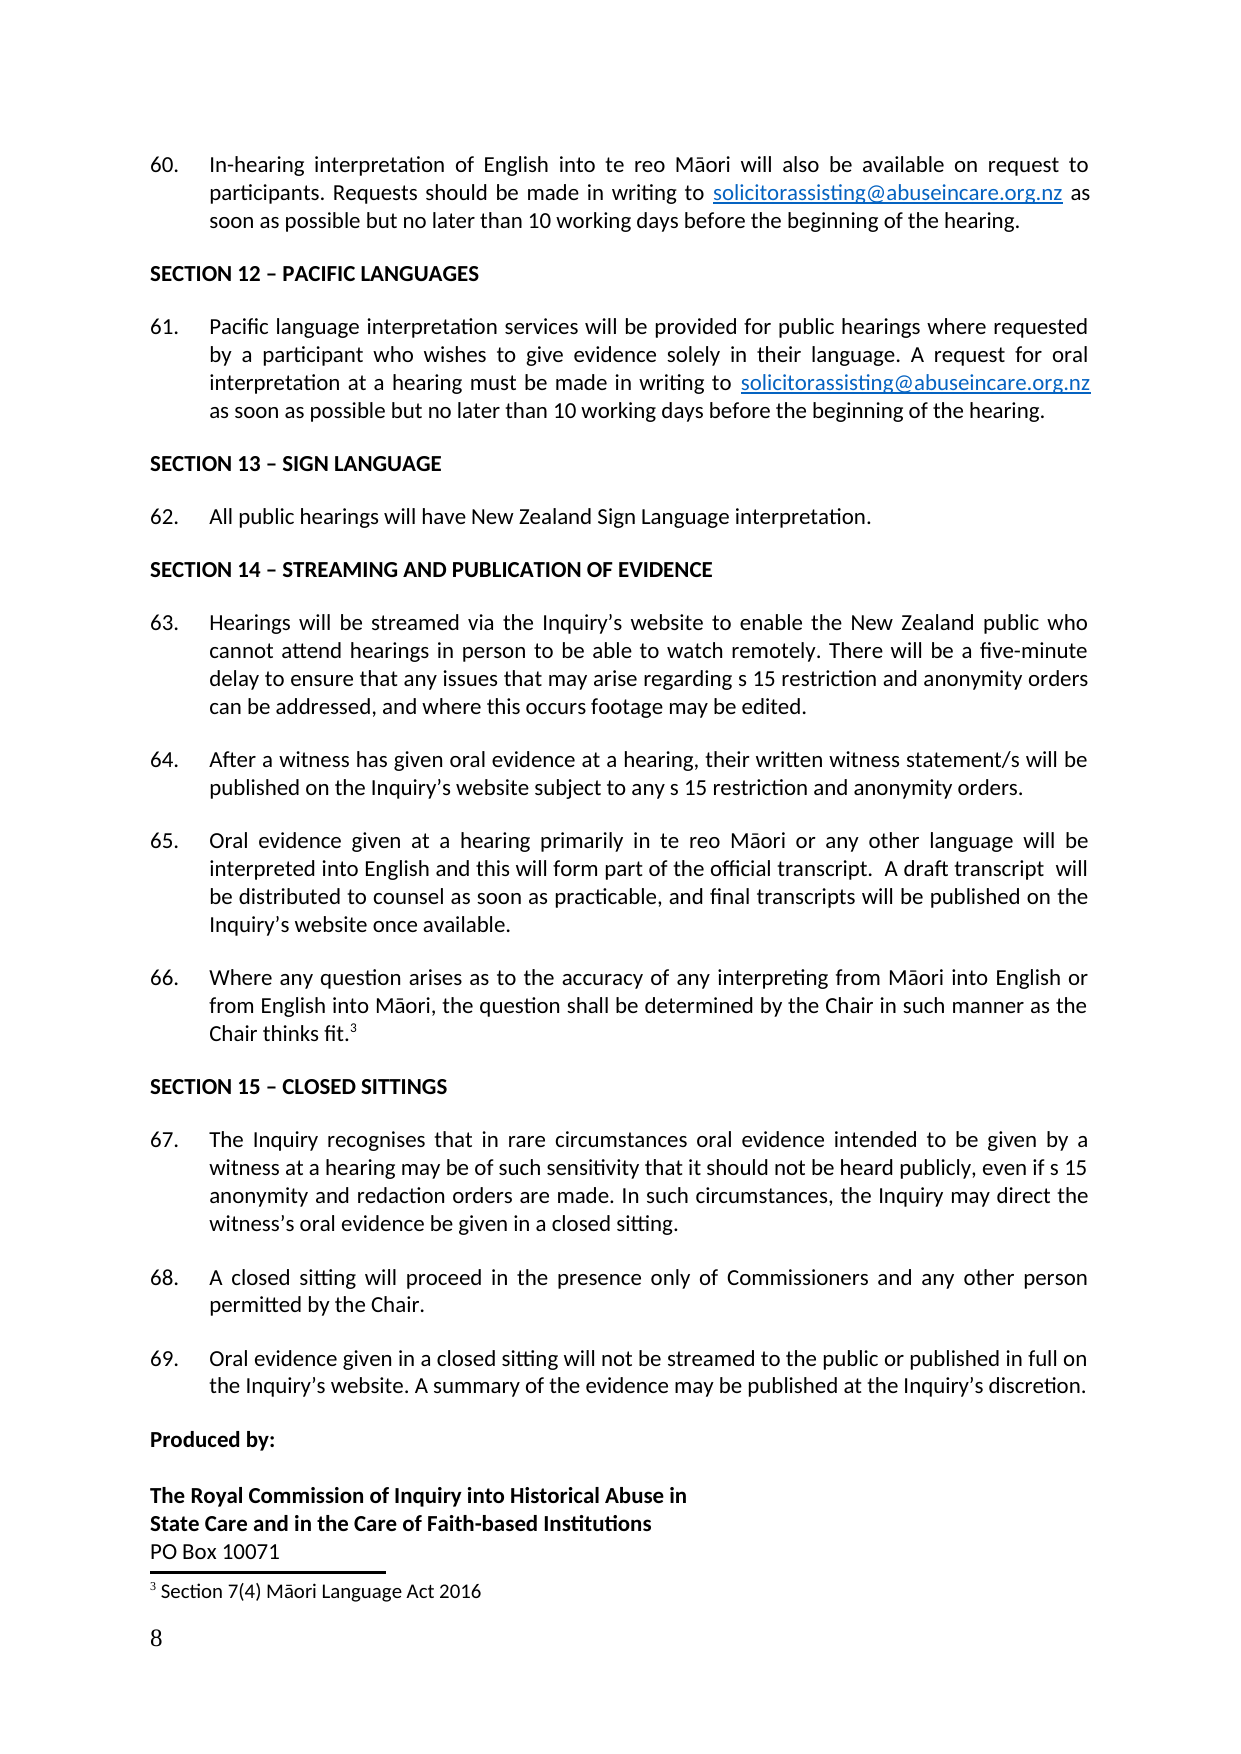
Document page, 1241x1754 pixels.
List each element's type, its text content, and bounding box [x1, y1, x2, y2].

text State Care and in the Care of Faith-based Institutions [150, 1509, 1090, 1537]
list Hearings will be streamed via the Inquiry’s website to enable the New Zealand public who cannot attend hearings in person to be able to watch remotely. There will be a five-minute delay to ensure that any issues that may arise regarding s 15 restriction and anonymity orders can be addressed, and where this occurs footage may be edited. [150, 608, 1090, 720]
text SECTION 15 – CLOSED SITTINGS [150, 1072, 1090, 1101]
list The Inquiry recognises that in rare circumstances oral evidence intended to be given by a witness at a hearing may be of such sensitivity that it should not be heard publicly, even if s 15 anonymity and redaction orders are made. In such circumstances, the Inquiry may direct the witness’s oral evidence be given in a closed sitting. [150, 1126, 1090, 1238]
list Where any question arises as to the accuracy of any interpreting from Māori into English or from English into Māori, the question shall be determined by the Chair in such manner as the Chair thinks fit. [150, 963, 1090, 1047]
list A closed sitting will proceed in the presence only of Commissioners and any other person permitted by the Chair. [150, 1263, 1090, 1319]
list Oral evidence given in a closed sitting will not be streamed to the public or published in full on the Inquiry’s website. A summary of the evidence may be published at the Inquiry’s discretion. [150, 1344, 1090, 1400]
text Produced by: [150, 1425, 1090, 1453]
list Oral evidence given at a hearing primarily in te reo Māori or any other language will be interpreted into English and this will form part of the official transcript. A draft transcript will be distributed to counsel as soon as practicable, and final transcripts will be published on the Inquiry’s website once available. [150, 826, 1090, 938]
text SECTION 14 – STREAMING AND PUBLICATION OF EVIDENCE [150, 555, 1090, 583]
text The Royal Commission of Inquiry into Historical Abuse in [150, 1481, 1090, 1509]
list All public hearings will have New Zealand Sign Language interpretation. [150, 502, 1090, 530]
text PO Box 10071 [150, 1537, 1090, 1565]
text SECTION 12 – PACIFIC LANGUAGES [150, 259, 1090, 287]
text SECTION 13 – SIGN LANGUAGE [150, 449, 1090, 477]
list Pacific language interpretation services will be provided for public hearings where requested by a participant who wishes to give evidence solely in their language. A request for oral interpretation at a hearing must be made in writing to solicitorassisting@abuseincare.org.nz as soon as possible but no later than 10 working days before the beginning of the hearing. [150, 312, 1090, 424]
list After a witness has given oral evidence at a hearing, their written witness statement/s will be published on the Inquiry’s website subject to any s 15 restriction and anonymity orders. [150, 745, 1090, 801]
list In-hearing interpretation of English into te reo Māori will also be available on request to participants. Requests should be made in writing to solicitorassisting@abuseincare.org.nz as soon as possible but no later than 10 working days before the beginning of the hearing. [150, 150, 1090, 234]
